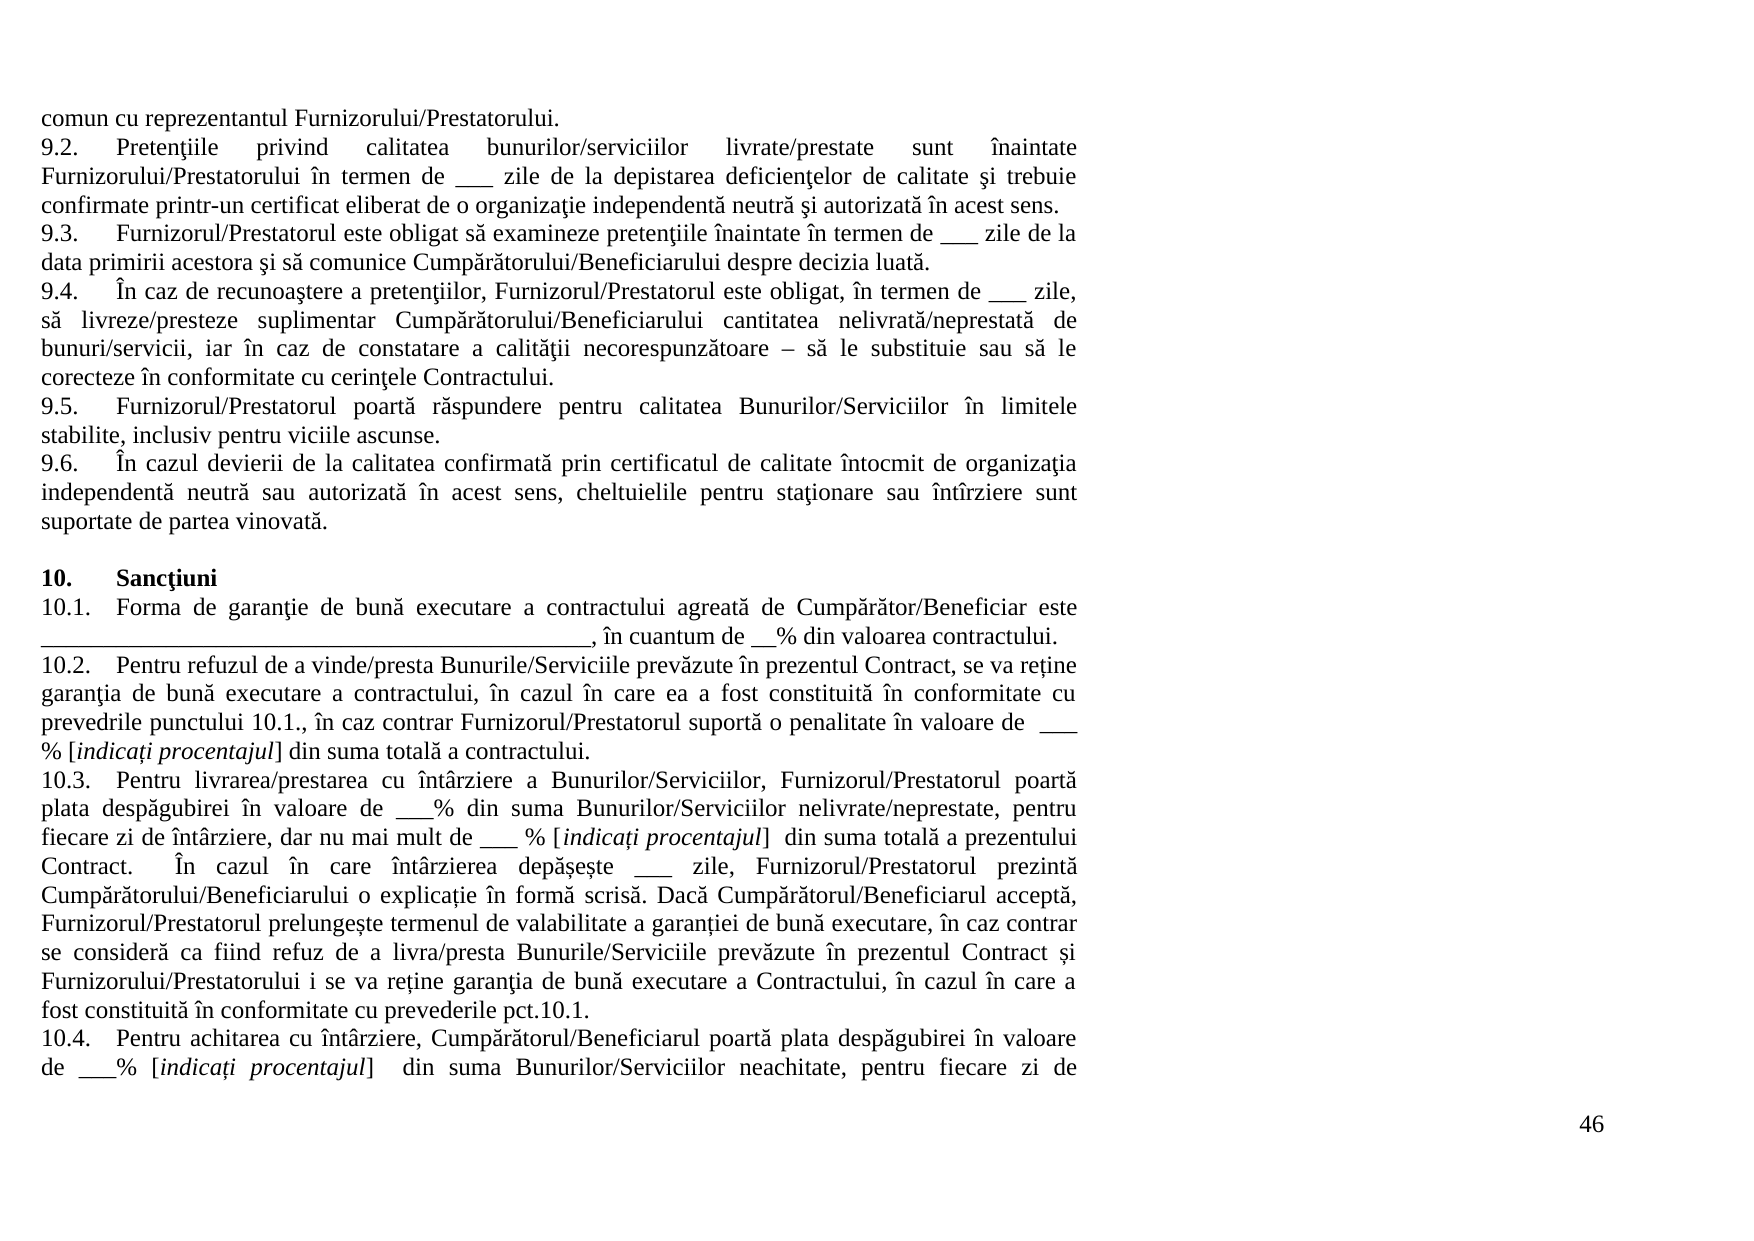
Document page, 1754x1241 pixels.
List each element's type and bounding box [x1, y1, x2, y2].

table_header [30, 104, 1089, 1081]
